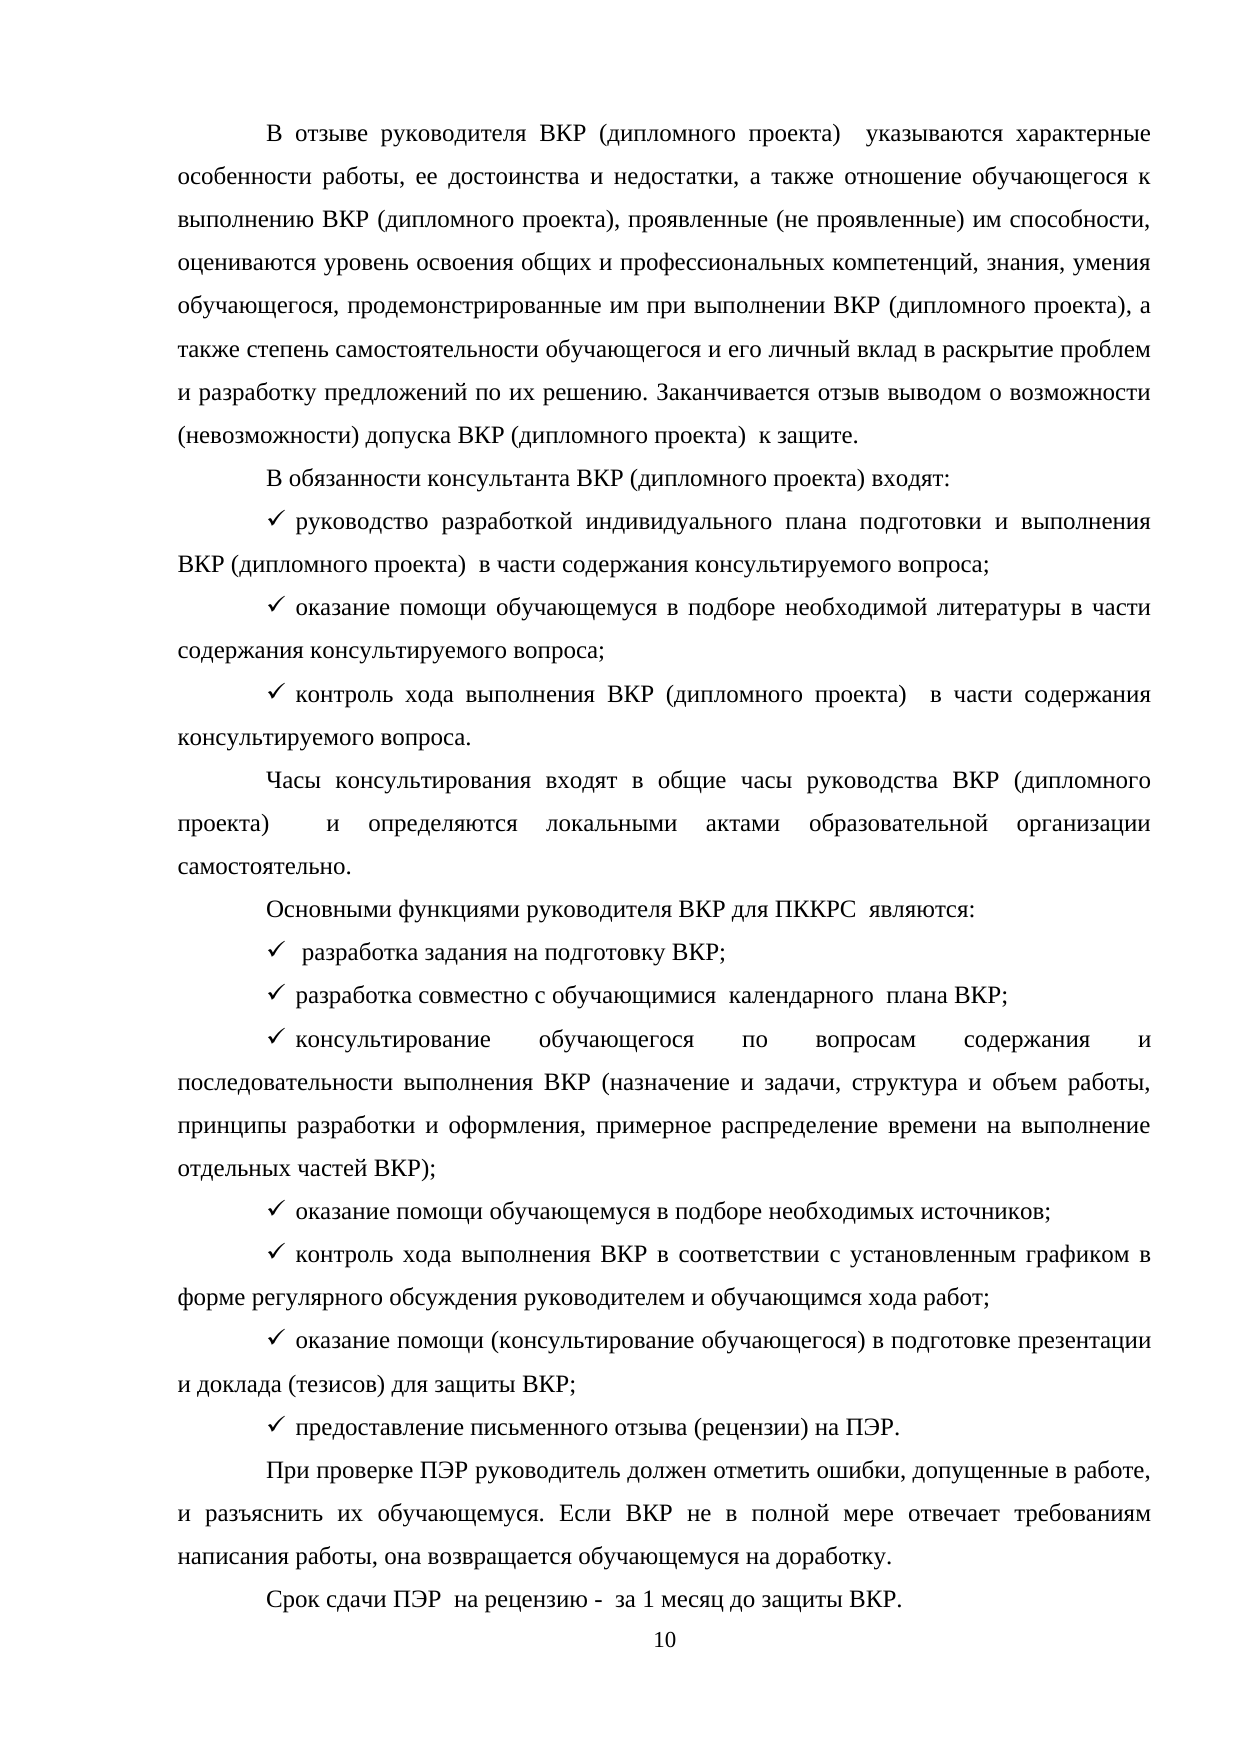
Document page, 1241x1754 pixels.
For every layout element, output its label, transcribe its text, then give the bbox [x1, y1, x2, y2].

list контроль хода выполнения ВКР (дипломного проекта) в части содержания консультируемого вопроса. [177, 679, 1152, 751]
text В отзыве руководителя ВКР (дипломного проекта) указываются характерные особенности работы, ее достоинства и недостатки, а также отношение обучающегося к выполнению ВКР (дипломного проекта), проявленные (не проявленные) им способности, оцениваются уровень освоения общих и профессиональных компетенций, знания, умения обучающегося, продемонстрированные им при выполнении ВКР (дипломного проекта), а также степень самостоятельности обучающегося и его личный вклад в раскрытие проблем и разработку предложений по их решению. Заканчивается отзыв выводом о возможности (невозможности) допуска ВКР (дипломного проекта) к защите. [177, 118, 1152, 449]
text При проверке ПЭР руководитель должен отметить ошибки, допущенные в работе, и разъяснить их обучающемуся. Если ВКР не в полной мере отвечает требованиям написания работы, она возвращается обучающемуся на доработку. [177, 1455, 1152, 1570]
list оказание помощи обучающемуся в подборе необходимой литературы в части содержания консультируемого вопроса; [177, 592, 1152, 664]
text Срок сдачи ПЭР на рецензию - за 1 месяц до защиты ВКР. [177, 1584, 1152, 1613]
list предоставление письменного отзыва (рецензии) на ПЭР. [177, 1412, 1152, 1441]
list разработка совместно с обучающимися календарного плана ВКР; [177, 981, 1152, 1009]
list Часы консультирования входят в общие часы руководства ВКР (дипломного проекта) и определяются локальными актами образовательной организации самостоятельно. [177, 765, 1152, 880]
text Основными функциями руководителя ВКР для ПККРС являются: [177, 894, 1152, 923]
list контроль хода выполнения ВКР в соответствии с установленным графиком в форме регулярного обсуждения руководителем и обучающимся хода работ; [177, 1239, 1152, 1311]
list консультирование обучающегося по вопросам содержания и последовательности выполнения ВКР (назначение и задачи, структура и объем работы, принципы разработки и оформления, примерное распределение времени на выполнение отдельных частей ВКР); [177, 1024, 1152, 1182]
list оказание помощи (консультирование обучающегося) в подготовке презентации и доклада (тезисов) для защиты ВКР; [177, 1326, 1152, 1397]
list оказание помощи обучающемуся в подборе необходимых источников; [177, 1196, 1152, 1225]
text В обязанности консультанта ВКР (дипломного проекта) входят: [177, 463, 1152, 492]
list разработка задания на подготовку ВКР; [177, 937, 1152, 966]
list руководство разработкой индивидуального плана подготовки и выполнения ВКР (дипломного проекта) в части содержания консультируемого вопроса; [177, 506, 1152, 578]
